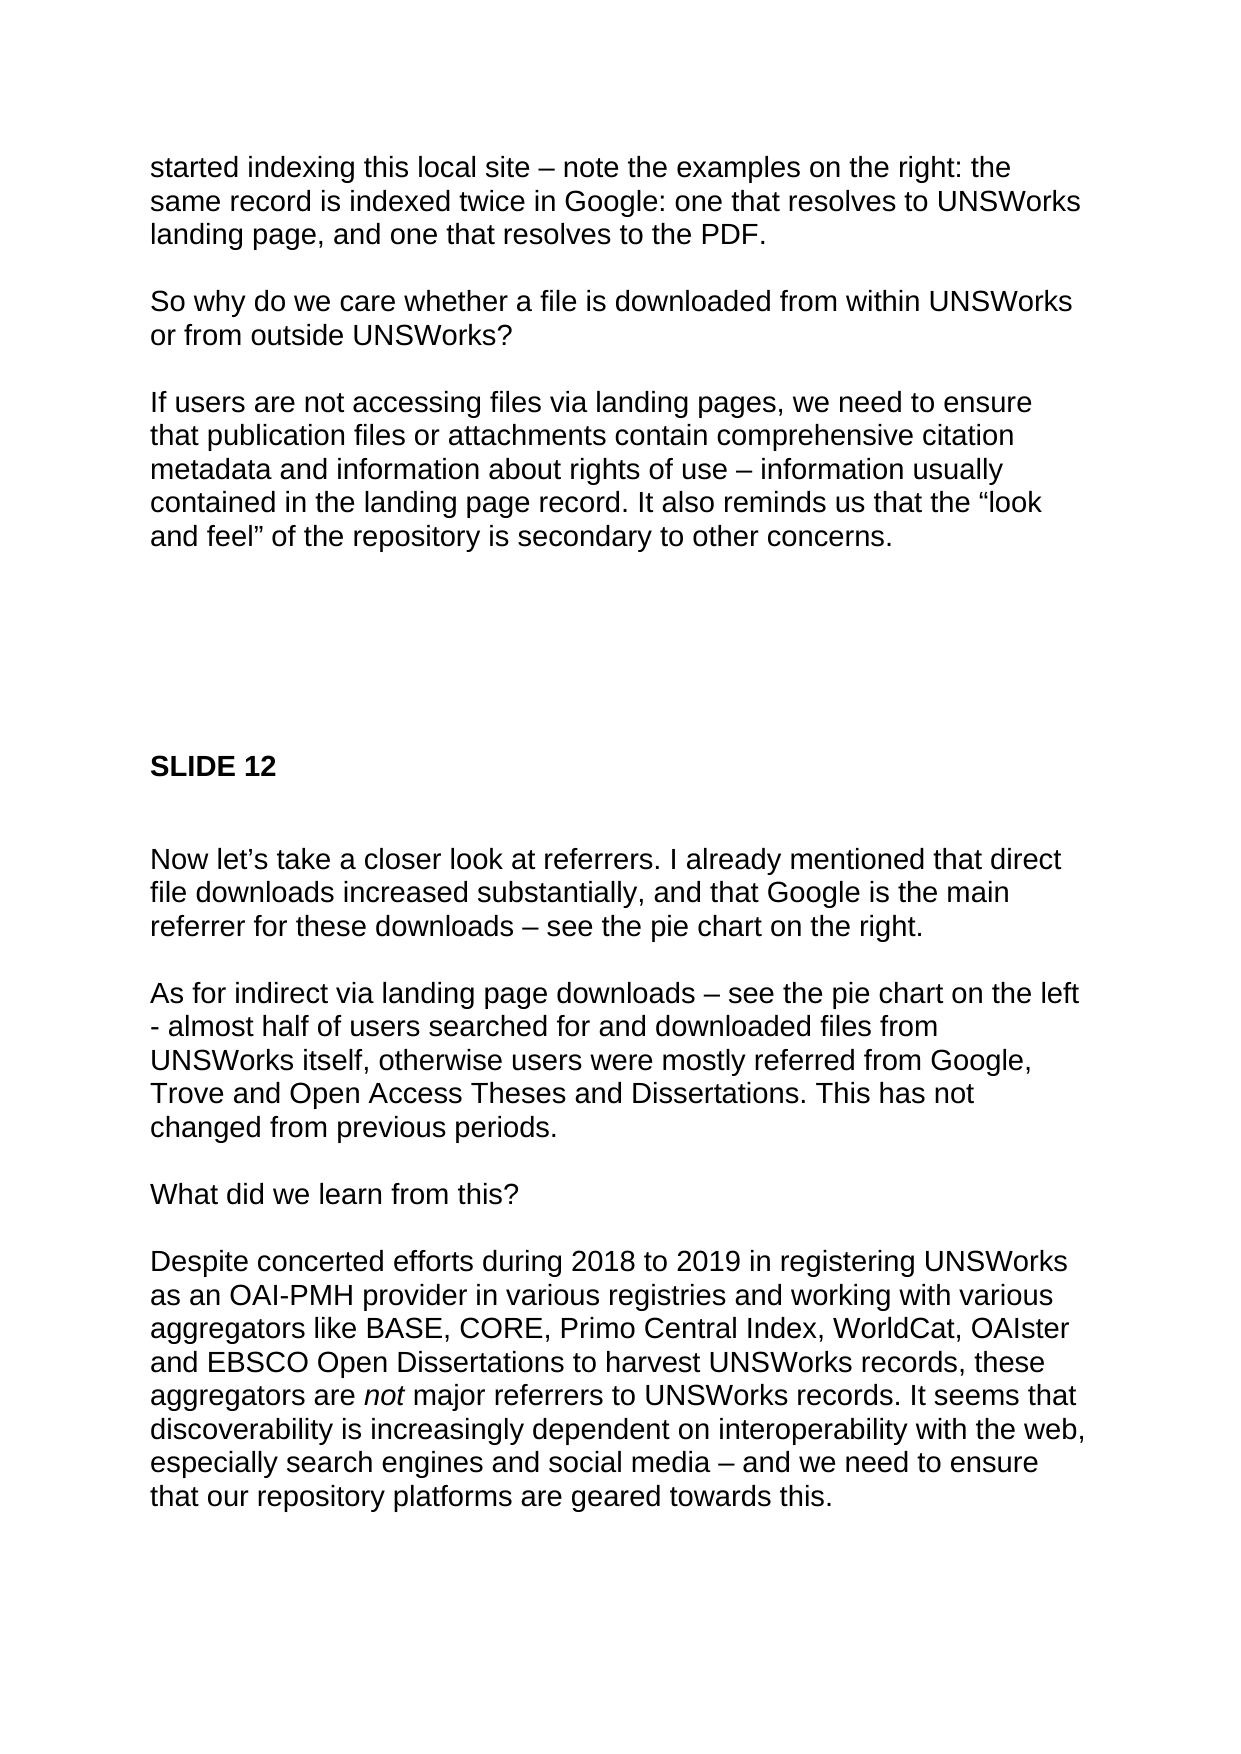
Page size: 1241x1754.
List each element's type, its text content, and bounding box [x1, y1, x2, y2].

text As for indirect via landing page downloads – see the pie chart on the left - almost half of users searched for and downloaded files from UNSWorks itself, otherwise users were mostly referred from Google, Trove and Open Access Theses and Dissertations. This has not changed from previous periods. [150, 976, 1090, 1143]
text Now let’s take a closer look at referrers. I already mentioned that direct file downloads increased substantially, and that Google is the main referrer for these downloads – see the pie chart on the right. [150, 842, 1090, 942]
text SLIDE 12 [150, 749, 1090, 782]
text What did we learn from this? [150, 1177, 1090, 1211]
text Despite concerted efforts during 2018 to 2019 in registering UNSWorks as an OAI-PMH provider in various registries and working with various aggregators like BASE, CORE, Primo Central Index, WorldCat, OAIster and EBSCO Open Dissertations to harvest UNSWorks records, these aggregators are not major referrers to UNSWorks records. It seems that discoverability is increasingly dependent on interoperability with the web, especially search engines and social media – and we need to ensure that our repository platforms are geared towards this. [150, 1244, 1090, 1512]
text If users are not accessing files via landing pages, we need to ensure that publication files or attachments contain comprehensive citation metadata and information about rights of use – information usually contained in the landing page record. It also reminds us that the “look and feel” of the repository is secondary to other concerns. [150, 385, 1090, 552]
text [150, 150, 1090, 251]
text So why do we care whether a file is downloaded from within UNSWorks or from outside UNSWorks? [150, 284, 1090, 351]
